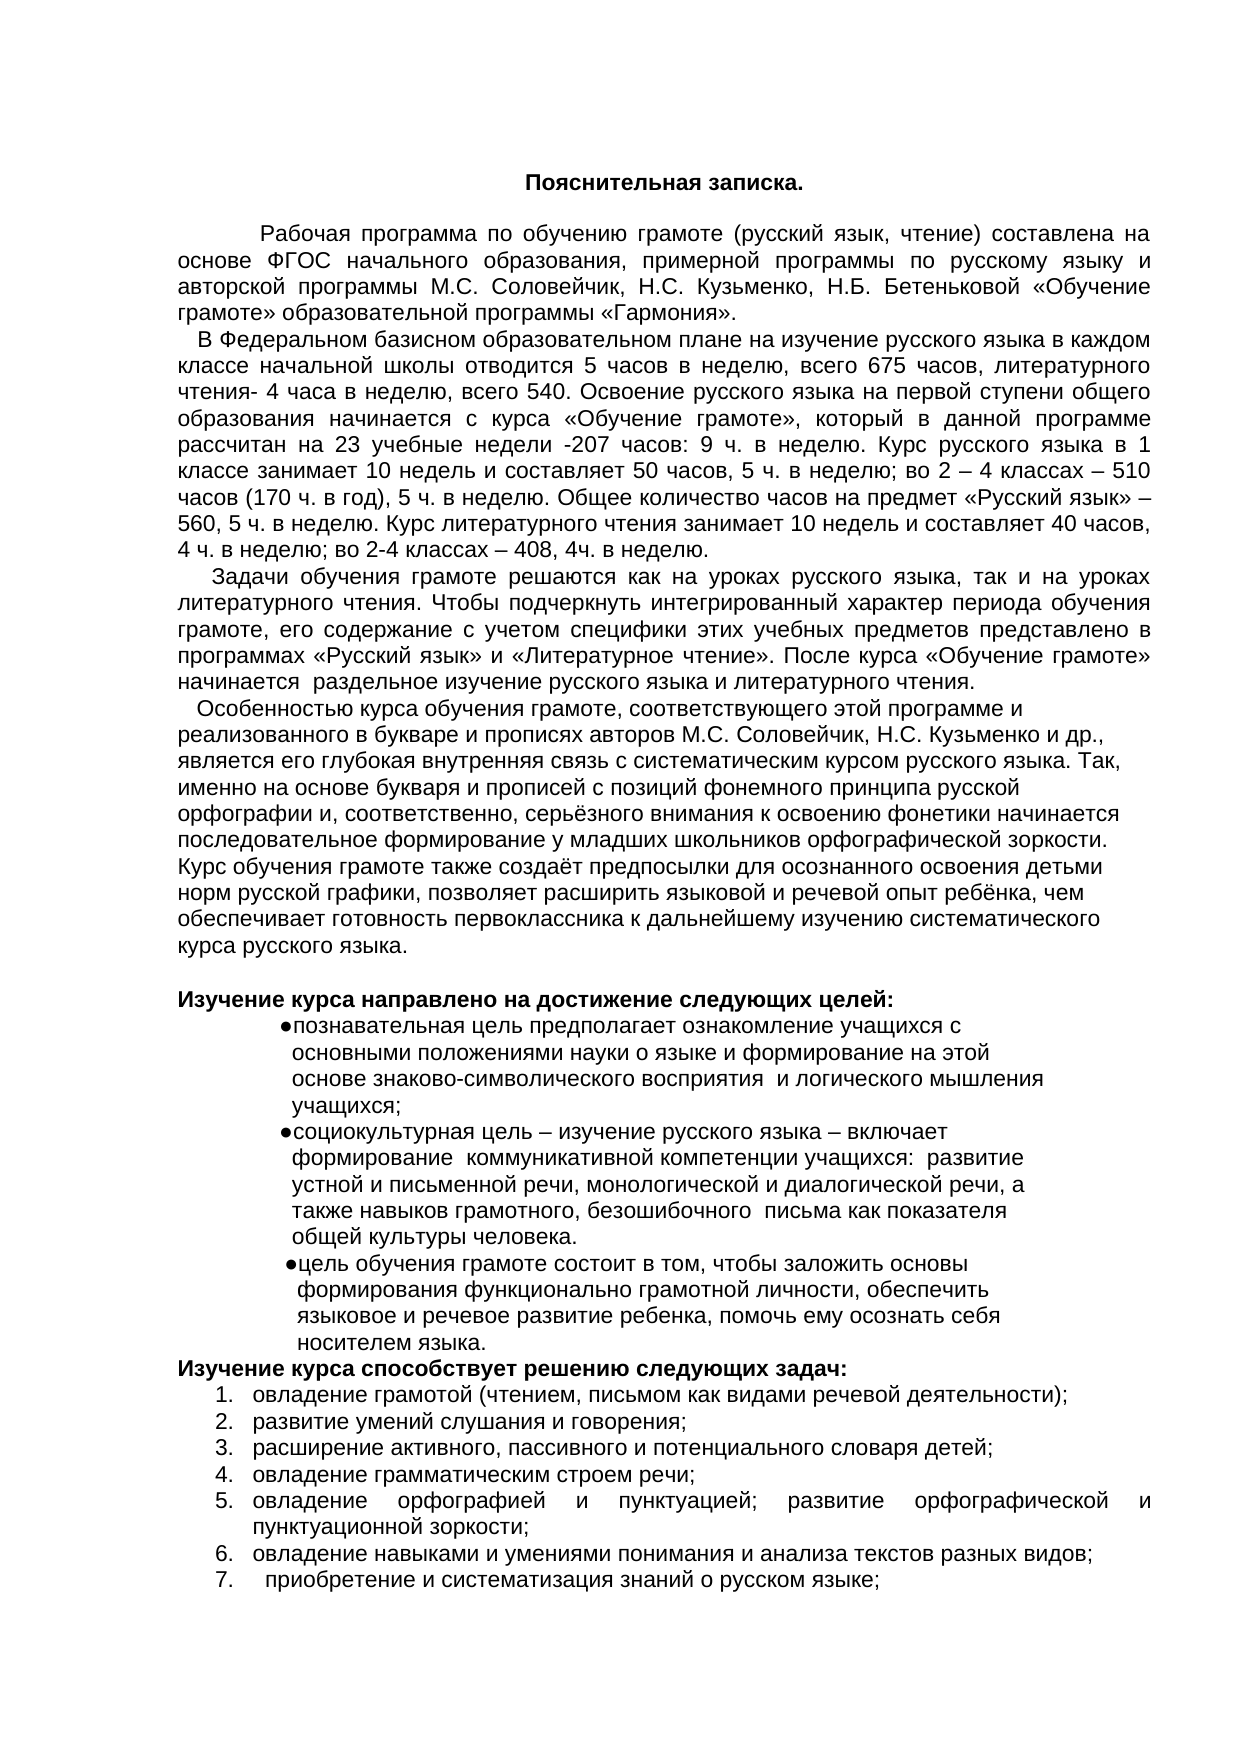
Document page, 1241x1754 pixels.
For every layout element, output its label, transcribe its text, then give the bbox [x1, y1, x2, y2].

text Изучение курса направлено на достижение следующих целей: [177, 986, 1152, 1012]
text ●социокультурная цель – изучение русского языка – включает [177, 1118, 1152, 1144]
list овладение орфографией и пунктуацией; развитие орфографической и пунктуационной зоркости; [215, 1487, 1152, 1539]
text Изучение курса способствует решению следующих задач: [177, 1355, 1152, 1381]
text формирование коммуникативной компетенции учащихся: развитие [177, 1144, 1152, 1171]
list приобретение и систематизация знаний о русском языке; [215, 1566, 1152, 1592]
text Особенностью курса обучения грамоте, соответствующего этой программе и реализованного в букваре и прописях авторов М.С. Соловейчик, Н.С. Кузьменко и др., является его глубокая внутренняя связь с систематическим курсом русского языка. Так, именно на основе букваря и прописей с позиций фонемного принципа русской орфографии и, соответственно, серьёзного внимания к освоению фонетики начинается последовательное формирование у младших школьников орфографической зоркости. Курс обучения грамоте также создаёт предпосылки для осознанного освоения детьми норм русской графики, позволяет расширить языковой и речевой опыт ребёнка, чем обеспечивает готовность первоклассника к дальнейшему изучению систематического курса русского языка. [177, 694, 1152, 958]
list овладение грамотой (чтением, письмом как видами речевой деятельности); [215, 1381, 1152, 1408]
list формирования функционально грамотной личности, обеспечить [252, 1276, 1152, 1302]
list овладение грамматическим строем речи; [215, 1461, 1152, 1487]
text Рабочая программа по обучению грамоте (русский язык, чтение) составлена на основе ФГОС начального образования, примерной программы по русскому языку и авторской программы М.С. Соловейчик, Н.С. Кузьменко, Н.Б. Бетеньковой «Обучение грамоте» образовательной программы «Гармония». [177, 220, 1152, 326]
text также навыков грамотного, безошибочного письма как показателя [177, 1197, 1152, 1223]
text учащихся; [177, 1092, 1152, 1118]
text основными положениями науки о языке и формирование на этой [177, 1039, 1152, 1065]
list носителем языка. [252, 1329, 1152, 1355]
text устной и письменной речи, монологической и диалогической речи, а [177, 1171, 1152, 1197]
text Задачи обучения грамоте решаются как на уроках русского языка, так и на уроках литературного чтения. Чтобы подчеркнуть интегрированный характер периода обучения грамоте, его содержание с учетом специфики этих учебных предметов представлено в программах «Русский язык» и «Литературное чтение». После курса «Обучение грамоте» начинается раздельное изучение русского языка и литературного чтения. [177, 563, 1152, 694]
list расширение активного, пассивного и потенциального словаря детей; [215, 1434, 1152, 1461]
text В Федеральном базисном образовательном плане на изучение русского языка в каждом классе начальной школы отводится 5 часов в неделю, всего 675 часов, литературного чтения- 4 часа в неделю, всего 540. Освоение русского языка на первой ступени общего образования начинается с курса «Обучение грамоте», который в данной программе рассчитан на 23 учебные недели -207 часов: 9 ч. в неделю. Курс русского языка в 1 классе занимает 10 недель и составляет 50 часов, 5 ч. в неделю; во 2 – 4 классах – 510 часов (170 ч. в год), 5 ч. в неделю. Общее количество часов на предмет «Русский язык» – 560, 5 ч. в неделю. Курс литературного чтения занимает 10 недель и составляет 40 часов, 4 ч. в неделю; во 2-4 классах – 408, 4ч. в неделю. [177, 326, 1152, 563]
list языковое и речевое развитие ребенка, помочь ему осознать себя [252, 1302, 1152, 1329]
list ●цель обучения грамоте состоит в том, чтобы заложить основы [252, 1250, 1152, 1276]
text Пояснительная записка. [177, 169, 1152, 196]
list развитие умений слушания и говорения; [215, 1408, 1152, 1434]
text общей культуры человека. [177, 1223, 1152, 1250]
text основе знаково-символического восприятия и логического мышления [177, 1065, 1152, 1092]
list овладение навыками и умениями понимания и анализа текстов разных видов; [215, 1539, 1152, 1566]
text ●познавательная цель предполагает ознакомление учащихся с [177, 1012, 1152, 1039]
